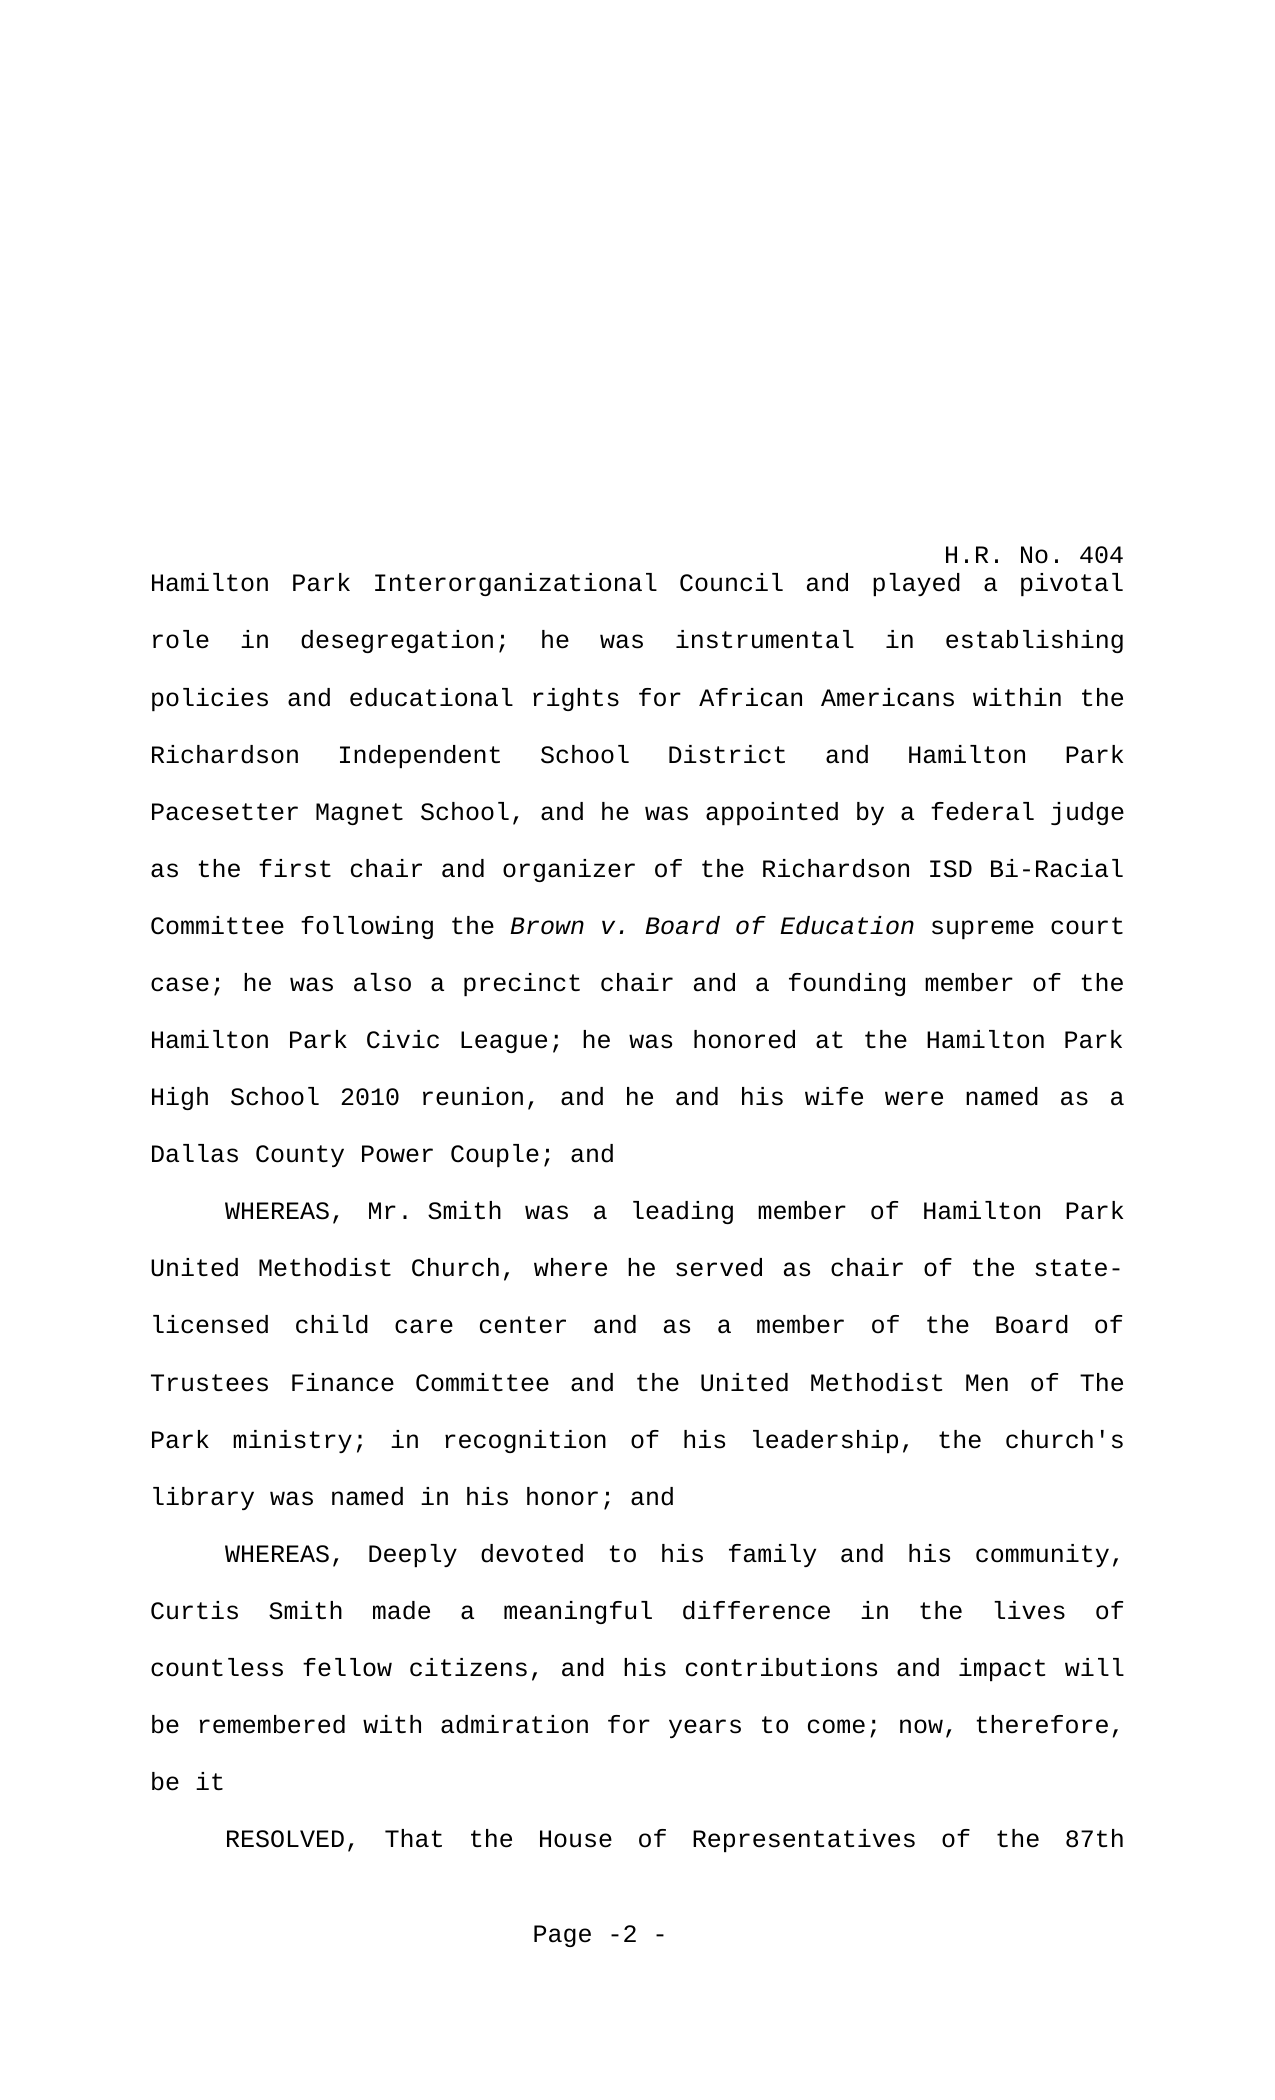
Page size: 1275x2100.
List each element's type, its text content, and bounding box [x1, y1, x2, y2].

text WHEREAS, Deeply devoted to his family and his community, Curtis Smith made a meaningful difference in the lives of countless fellow citizens, and his contributions and impact will be remembered with admiration for years to come; now, therefore, be it [150, 1541, 1125, 1798]
text WHEREAS, Mr. Smith was a leading member of Hamilton Park United Methodist Church, where he served as chair of the state-licensed child care center and as a member of the Board of Trustees Finance Committee and the United Methodist Men of The Park ministry; in recognition of his leadership, the church's library was named in his honor; and [150, 1199, 1125, 1513]
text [150, 571, 1125, 1170]
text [150, 1827, 1125, 1855]
